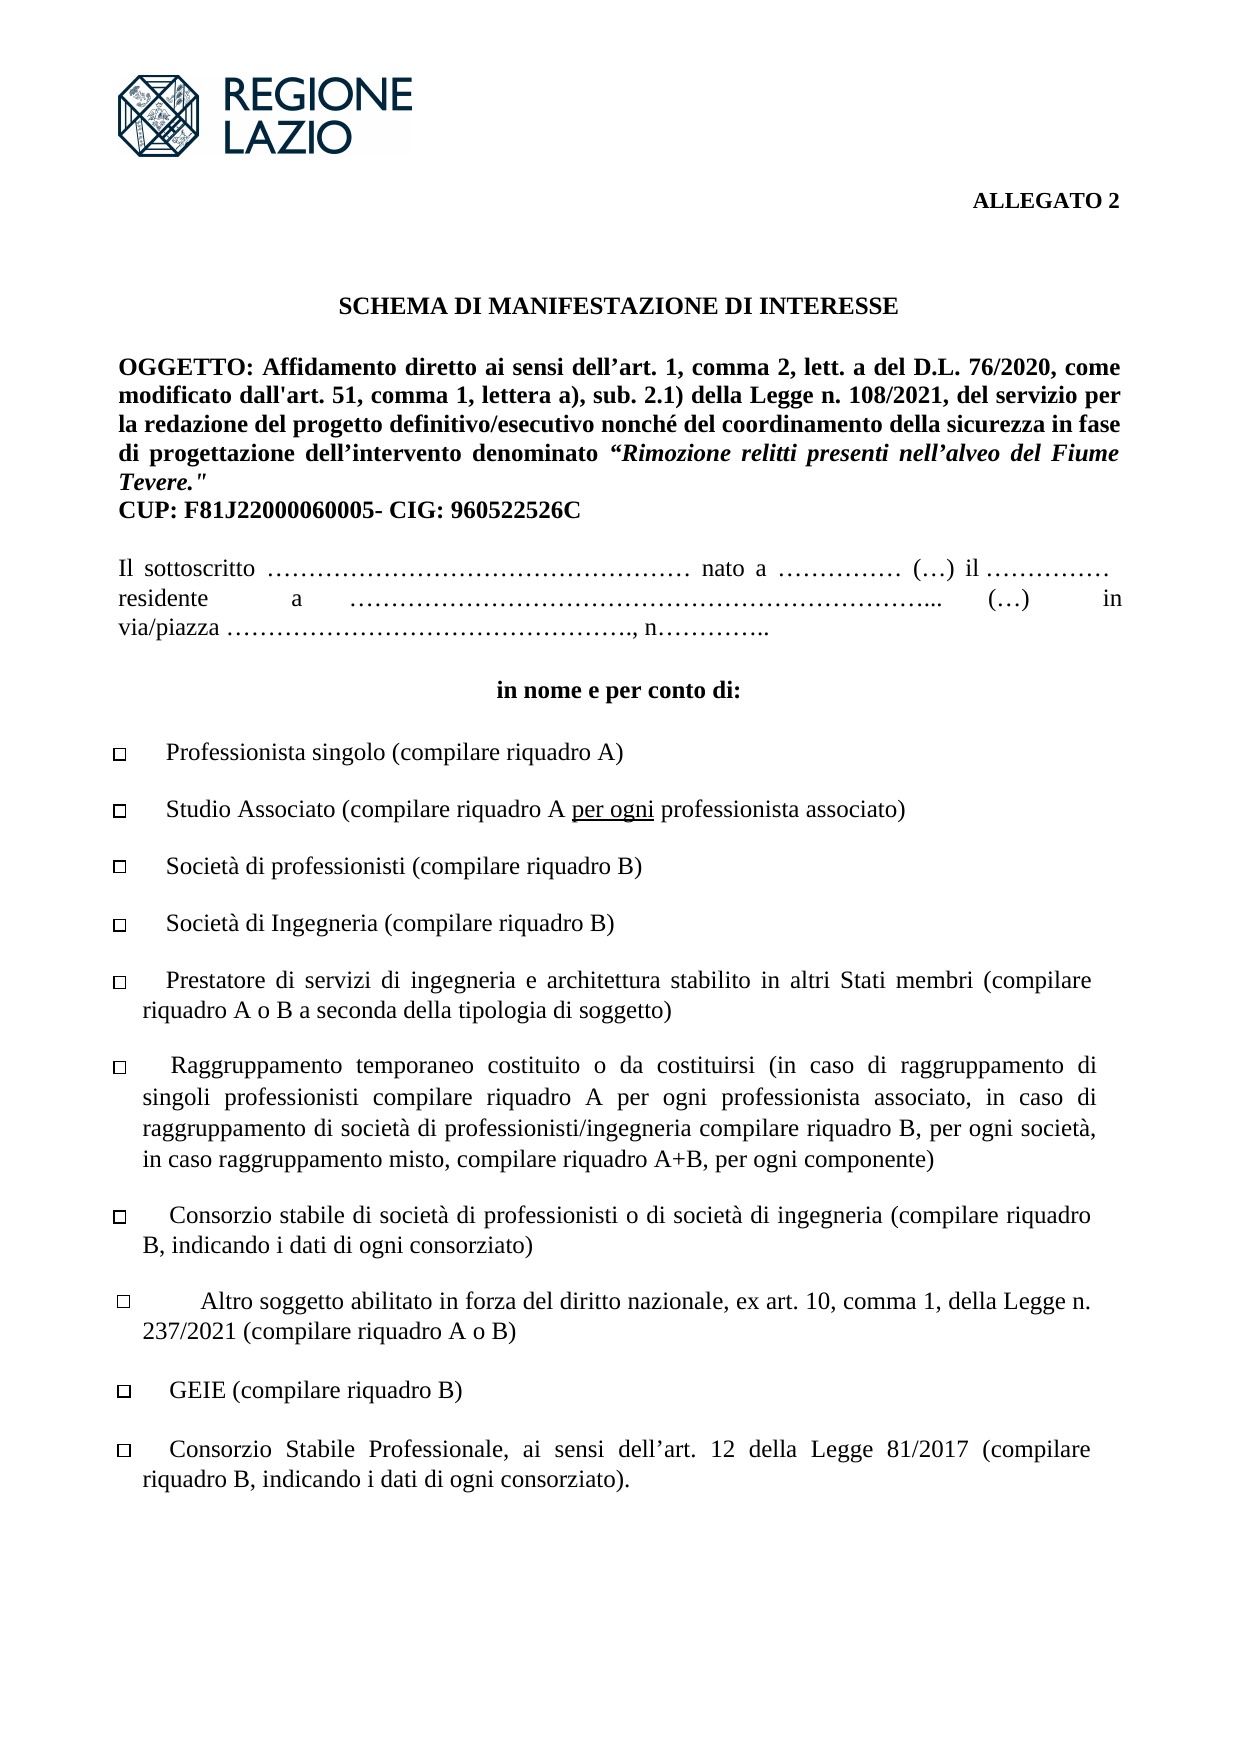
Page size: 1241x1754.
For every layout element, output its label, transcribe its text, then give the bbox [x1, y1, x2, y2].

text Altro soggetto abilitato in forza del diritto nazionale, ex art. 10, comma 1, della Legge n. 237/2021 (compilare riquadro A o B) [142, 1286, 1092, 1345]
text CUP: F81J22000060005- CIG: 960522526C [118, 496, 1122, 524]
text Consorzio stabile di società di professionisti o di società di ingegneria (compilare riquadro B, indicando i dati di ogni consorziato) [142, 1200, 1092, 1258]
text Professionista singolo (compilare riquadro A) [166, 737, 1122, 766]
text Il sottoscritto …………………………………………… nato a …………… (…) il …………… [118, 553, 1122, 582]
text ALLEGATO 2 [118, 187, 1119, 214]
text Prestatore di servizi di ingegneria e architettura stabilito in altri Stati membri (compilare riquadro A o B a seconda della tipologia di soggetto) [142, 966, 1092, 1024]
subtitle in nome e per conto di: [118, 675, 1119, 704]
text Studio Associato (compilare riquadro A per ogni professionista associato) [165, 794, 1122, 823]
picture [118, 75, 412, 157]
text GEIE (compilare riquadro B) [142, 1375, 1092, 1404]
text OGGETTO: Affidamento diretto ai sensi dell’art. 1, comma 2, lett. a del D.L. 76/2020, come modificato dall'art. 51, comma 1, lettera a), sub. 2.1) della Legge n. 108/2021, del servizio per la redazione del progetto definitivo/esecutivo nonché del coordinamento della sicurezza in fase di progettazione dell’intervento denominato “Rimozione relitti presenti nell’alveo del Fiume Tevere." [118, 352, 1122, 496]
text Consorzio Stabile Professionale, ai sensi dell’art. 12 della Legge 81/2017 (compilare riquadro B, indicando i dati di ogni consorziato). [142, 1434, 1092, 1493]
text Raggruppamento temporaneo costituito o da costituirsi (in caso di raggruppamento di singoli professionisti compilare riquadro A per ogni professionista associato, in caso di raggruppamento di società di professionisti/ingegneria compilare riquadro B, per ogni società, in caso raggruppamento misto, compilare riquadro A+B, per ogni componente) [142, 1051, 1098, 1172]
text SCHEMA DI MANIFESTAZIONE DI INTERESSE [118, 291, 1119, 319]
text Società di Ingegneria (compilare riquadro B) [166, 908, 1122, 937]
text Società di professionisti (compilare riquadro B) [165, 851, 1122, 880]
text residente a ……………………………………………………………... (…) in via/piazza …………………………………………., n………….. [118, 583, 1122, 640]
